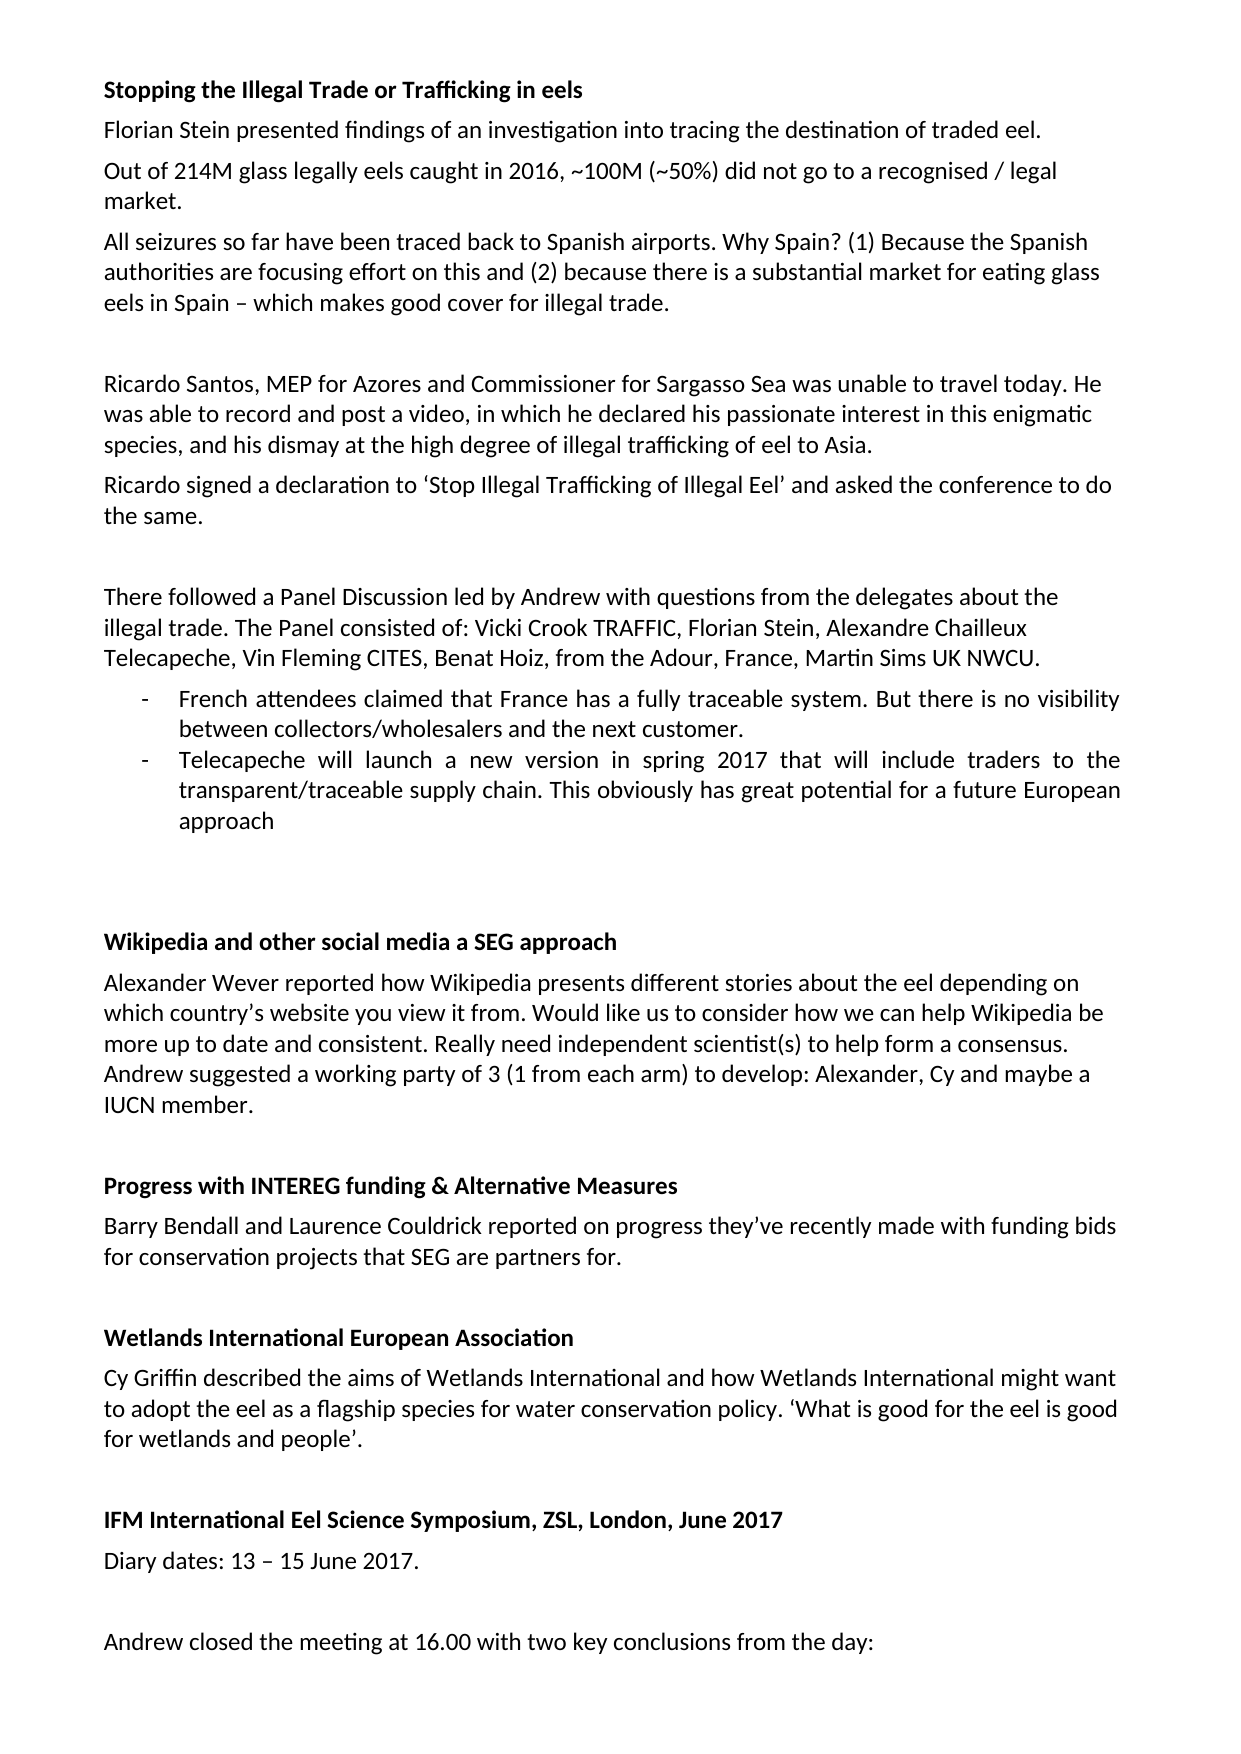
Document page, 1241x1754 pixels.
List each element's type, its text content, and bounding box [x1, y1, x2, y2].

text IFM International Eel Science Symposium, ZSL, London, June 2017 [103, 1505, 1122, 1535]
text Ricardo signed a declaration to ‘Stop Illegal Trafficking of Illegal Eel’ and asked the conference to do the same. [103, 469, 1122, 531]
text All seizures so far have been traced back to Spanish airports. Why Spain? (1) Because the Spanish authorities are focusing effort on this and (2) because there is a substantial market for eating glass eels in Spain – which makes good cover for illegal trade. [103, 226, 1122, 317]
text Stopping the Illegal Trade or Trafficking in eels [103, 74, 1122, 104]
text Barry Bendall and Laurence Couldrick reported on progress they’ve recently made with funding bids for conservation projects that SEG are partners for. [103, 1211, 1122, 1272]
text Out of 214M glass legally eels caught in 2016, ~100M (~50%) did not go to a recognised / legal market. [103, 155, 1122, 216]
text Wikipedia and other social media a SEG approach [103, 926, 1122, 957]
text Cy Griffin described the aims of Wetlands International and how Wetlands International might want to adopt the eel as a flagship species for water conservation policy. ‘What is good for the eel is good for wetlands and people’. [103, 1363, 1122, 1454]
list Telecapeche will launch a new version in spring 2017 that will include traders to the transparent/traceable supply chain. This obviously has great potential for a future European approach [141, 744, 1122, 835]
text Andrew closed the meeting at 16.00 with two key conclusions from the day: [103, 1626, 1122, 1657]
list French attendees claimed that France has a fully traceable system. But there is no visibility between collectors/wholesalers and the next customer. [141, 683, 1122, 744]
text Florian Stein presented findings of an investigation into tracing the destination of traded eel. [103, 114, 1122, 145]
text Ricardo Santos, MEP for Azores and Commissioner for Sargasso Sea was unable to travel today. He was able to record and post a video, in which he declared his passionate interest in this enigmatic species, and his dismay at the high degree of illegal trafficking of eel to Asia. [103, 368, 1122, 459]
text Alexander Wever reported how Wikipedia presents different stories about the eel depending on which country’s website you view it from. Would like us to consider how we can help Wikipedia be more up to date and consistent. Really need independent scientist(s) to help form a consensus. Andrew suggested a working party of 3 (1 from each arm) to develop: Alexander, Cy and maybe a IUCN member. [103, 967, 1122, 1119]
text Progress with INTEREG funding & Alternative Measures [103, 1170, 1122, 1201]
text Wetlands International European Association [103, 1322, 1122, 1353]
text There followed a Panel Discussion led by Andrew with questions from the delegates about the illegal trade. The Panel consisted of: Vicki Crook TRAFFIC, Florian Stein, Alexandre Chailleux Telecapeche, Vin Fleming CITES, Benat Hoiz, from the Adour, France, Martin Sims UK NWCU. [103, 581, 1122, 673]
text Diary dates: 13 – 15 June 2017. [103, 1545, 1122, 1576]
